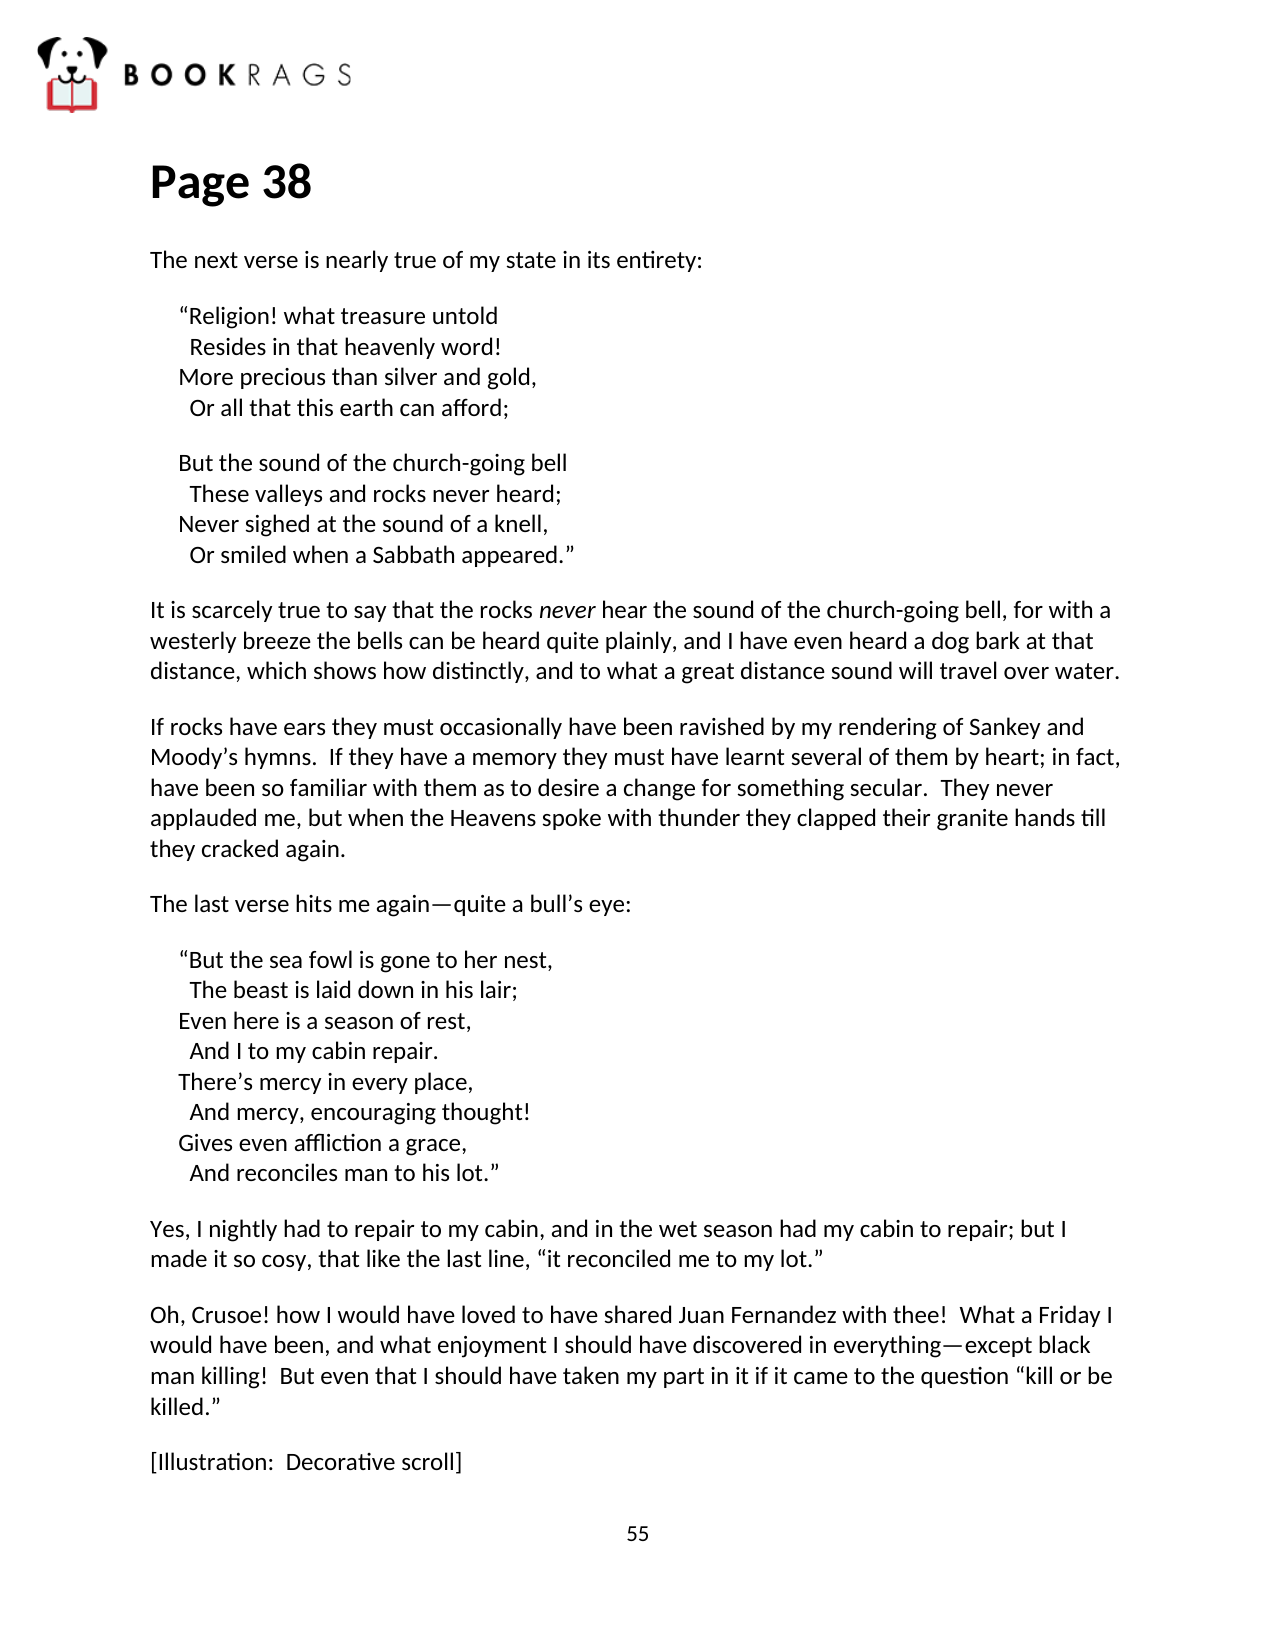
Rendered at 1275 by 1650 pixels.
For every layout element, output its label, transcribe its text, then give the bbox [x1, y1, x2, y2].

text Page 38 [150, 150, 1125, 211]
text But the sound of the church-going bell These valleys and rocks never heard; Never sighed at the sound of a knell, Or smiled when a Sabbath appeared.” [150, 447, 1125, 569]
text The last verse hits me again—­quite a bull’s eye: [150, 888, 1125, 919]
text [Illustration: Decorative scroll] [150, 1446, 1125, 1477]
text “But the sea fowl is gone to her nest, The beast is laid down in his lair; Even here is a season of rest, And I to my cabin repair. There’s mercy in every place, And mercy, encouraging thought! Gives even affliction a grace, And reconciles man to his lot.” [150, 944, 1125, 1188]
text Oh, Crusoe! how I would have loved to have shared Juan Fernandez with thee! What a Friday I would have been, and what enjoyment I should have discovered in everything—­except black man killing! But even that I should have taken my part in it if it came to the question “kill or be killed.” [150, 1299, 1125, 1421]
text Yes, I nightly had to repair to my cabin, and in the wet season had my cabin to repair; but I made it so cosy, that like the last line, “it reconciled me to my lot.” [150, 1213, 1125, 1274]
text “Religion! what treasure untold Resides in that heavenly word! More precious than silver and gold, Or all that this earth can afford; [150, 300, 1125, 422]
text If rocks have ears they must occasionally have been ravished by my rendering of Sankey and Moody’s hymns. If they have a memory they must have learnt several of them by heart; in fact, have been so familiar with them as to desire a change for something secular. They never applauded me, but when the Heavens spoke with thunder they clapped their granite hands till they cracked again. [150, 711, 1125, 863]
text The next verse is nearly true of my state in its entirety: [150, 244, 1125, 275]
text It is scarcely true to say that the rocks never hear the sound of the church-going bell, for with a westerly breeze the bells can be heard quite plainly, and I have even heard a dog bark at that distance, which shows how distinctly, and to what a great distance sound will travel over water. [150, 594, 1125, 686]
picture [37, 37, 351, 113]
